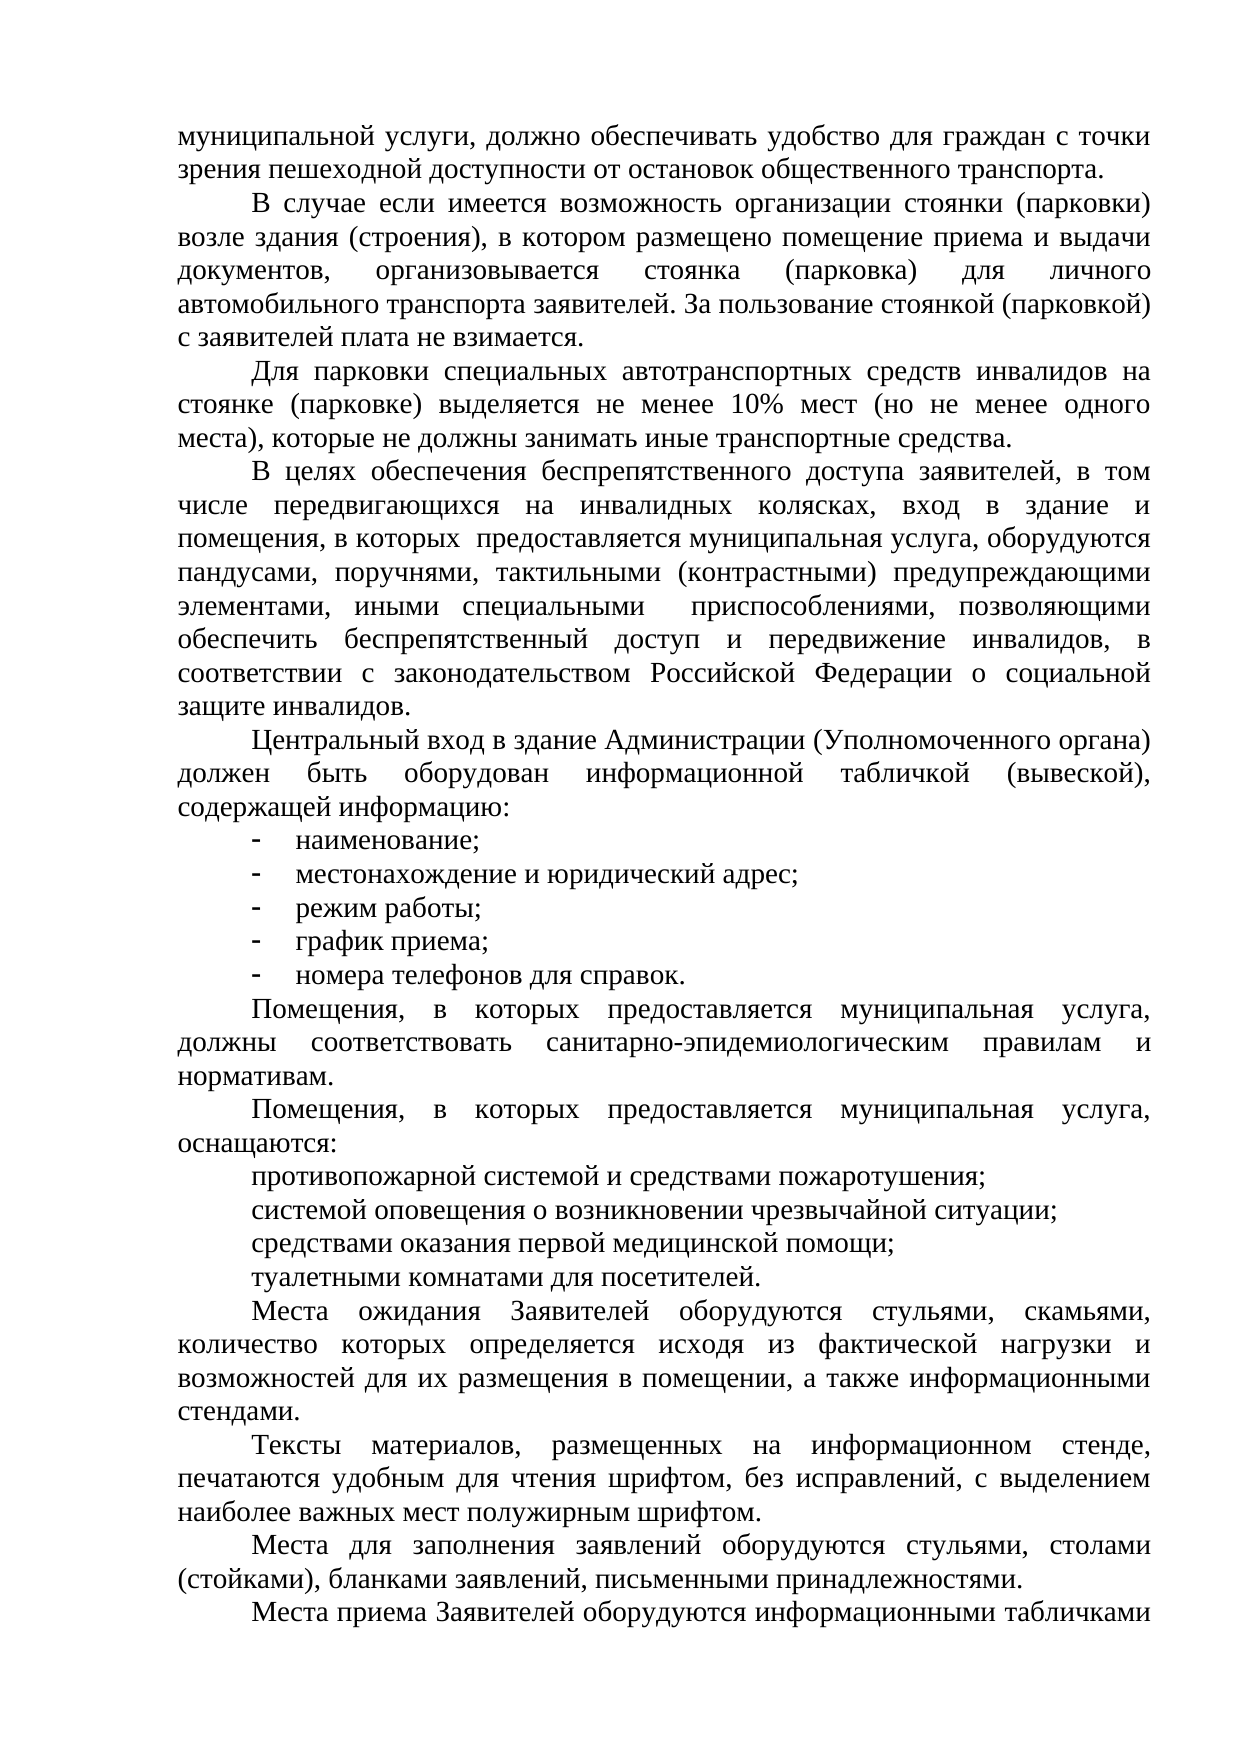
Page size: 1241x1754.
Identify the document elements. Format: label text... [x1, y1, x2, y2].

list режим работы; [177, 890, 1152, 923]
text противопожарной системой и средствами пожаротушения; [177, 1158, 1152, 1192]
text Места ожидания Заявителей оборудуются стульями, скамьями, количество которых определяется исходя из фактической нагрузки и возможностей для их размещения в помещении, а также информационными стендами. [177, 1293, 1152, 1427]
list номера телефонов для справок. [177, 957, 1152, 991]
text Для парковки специальных автотранспортных средств инвалидов на стоянке (парковке) выделяется не менее 10% мест (но не менее одного места), которые не должны занимать иные транспортные средства. [177, 353, 1152, 453]
text системой оповещения о возникновении чрезвычайной ситуации; [177, 1192, 1152, 1226]
list наименование; [177, 822, 1152, 856]
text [177, 118, 1152, 185]
list местонахождение и юридический адрес; [177, 856, 1152, 890]
text Помещения, в которых предоставляется муниципальная услуга, оснащаются: [177, 1091, 1152, 1158]
text Центральный вход в здание Администрации (Уполномоченного органа) должен быть оборудован информационной табличкой (вывеской), содержащей информацию: [177, 722, 1152, 822]
text туалетными комнатами для посетителей. [177, 1259, 1152, 1293]
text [177, 1594, 1152, 1628]
list график приема; [177, 923, 1152, 957]
text средствами оказания первой медицинской помощи; [177, 1226, 1152, 1259]
text Тексты материалов, размещенных на информационном стенде, печатаются удобным для чтения шрифтом, без исправлений, с выделением наиболее важных мест полужирным шрифтом. [177, 1427, 1152, 1527]
text В случае если имеется возможность организации стоянки (парковки) возле здания (строения), в котором размещено помещение приема и выдачи документов, организовывается стоянка (парковка) для личного автомобильного транспорта заявителей. За пользование стоянкой (парковкой) с заявителей плата не взимается. [177, 185, 1152, 353]
text В целях обеспечения беспрепятственного доступа заявителей, в том числе передвигающихся на инвалидных колясках, вход в здание и помещения, в которых предоставляется муниципальная услуга, оборудуются пандусами, поручнями, тактильными (контрастными) предупреждающими элементами, иными специальными приспособлениями, позволяющими обеспечить беспрепятственный доступ и передвижение инвалидов, в соответствии с законодательством Российской Федерации о социальной защите инвалидов. [177, 453, 1152, 722]
text Помещения, в которых предоставляется муниципальная услуга, должны соответствовать санитарно-эпидемиологическим правилам и нормативам. [177, 991, 1152, 1091]
text Места для заполнения заявлений оборудуются стульями, столами (стойками), бланками заявлений, письменными принадлежностями. [177, 1527, 1152, 1594]
